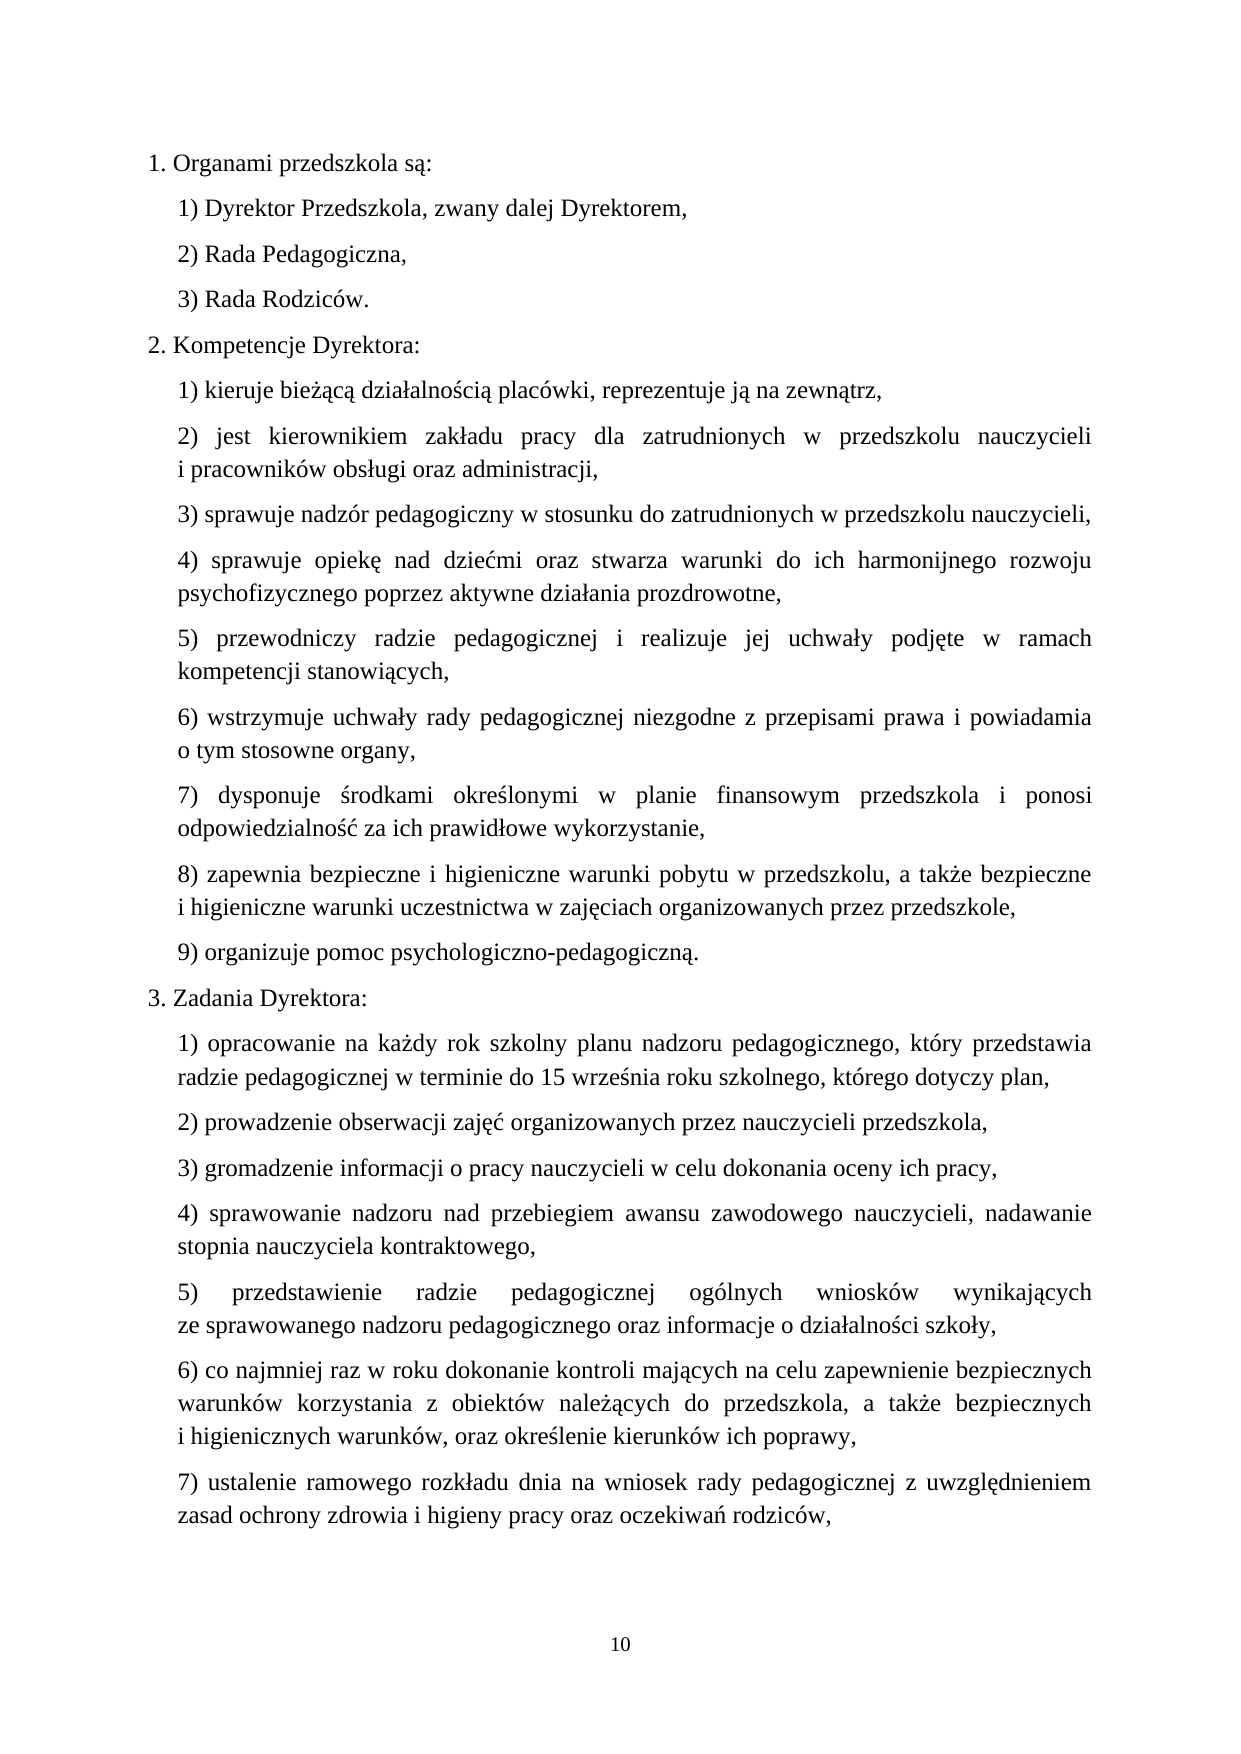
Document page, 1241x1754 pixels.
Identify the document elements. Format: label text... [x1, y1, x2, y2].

text 3) Rada Rodziców. [177, 284, 1093, 313]
text 2) prowadzenie obserwacji zajęć organizowanych przez nauczycieli przedszkola, [177, 1107, 1093, 1136]
text 3. Zadania Dyrektora: [148, 983, 1093, 1012]
text 6) wstrzymuje uchwały rady pedagogicznej niezgodne z przepisami prawa i powiadamia o tym stosowne organy, [177, 702, 1093, 764]
text 9) organizuje pomoc psychologiczno-pedagogiczną. [177, 937, 1093, 966]
text 1. Organami przedszkola są: [148, 148, 1093, 176]
text 7) ustalenie ramowego rozkładu dnia na wniosek rady pedagogicznej z uwzględnieniem zasad ochrony zdrowia i higieny pracy oraz oczekiwań rodziców, [177, 1467, 1093, 1528]
text 2) jest kierownikiem zakładu pracy dla zatrudnionych w przedszkolu nauczycieli i pracowników obsługi oraz administracji, [177, 421, 1093, 482]
text 8) zapewnia bezpieczne i higieniczne warunki pobytu w przedszkolu, a także bezpieczne i higieniczne warunki uczestnictwa w zajęciach organizowanych przez przedszkole, [177, 859, 1093, 921]
text 3) sprawuje nadzór pedagogiczny w stosunku do zatrudnionych w przedszkolu nauczycieli, [177, 499, 1093, 528]
text 1) Dyrektor Przedszkola, zwany dalej Dyrektorem, [177, 193, 1093, 222]
text 3) gromadzenie informacji o pracy nauczycieli w celu dokonania oceny ich pracy, [177, 1153, 1093, 1181]
text 7) dysponuje środkami określonymi w planie finansowym przedszkola i ponosi odpowiedzialność za ich prawidłowe wykorzystanie, [177, 780, 1093, 842]
text 1) opracowanie na każdy rok szkolny planu nadzoru pedagogicznego, który przedstawia radzie pedagogicznej w terminie do 15 września roku szkolnego, którego dotyczy plan, [177, 1028, 1093, 1090]
text 4) sprawowanie nadzoru nad przebiegiem awansu zawodowego nauczycieli, nadawanie stopnia nauczyciela kontraktowego, [177, 1198, 1093, 1260]
text 2. Kompetencje Dyrektora: [148, 330, 1093, 358]
text 5) przedstawienie radzie pedagogicznej ogólnych wniosków wynikających ze sprawowanego nadzoru pedagogicznego oraz informacje o działalności szkoły, [177, 1277, 1093, 1338]
text 5) przewodniczy radzie pedagogicznej i realizuje jej uchwały podjęte w ramach kompetencji stanowiących, [177, 623, 1093, 685]
text 4) sprawuje opiekę nad dziećmi oraz stwarza warunki do ich harmonijnego rozwoju psychofizycznego poprzez aktywne działania prozdrowotne, [177, 545, 1093, 607]
text 2) Rada Pedagogiczna, [177, 239, 1093, 267]
text 1) kieruje bieżącą działalnością placówki, reprezentuje ją na zewnątrz, [177, 375, 1093, 404]
text 6) co najmniej raz w roku dokonanie kontroli mających na celu zapewnienie bezpiecznych warunków korzystania z obiektów należących do przedszkola, a także bezpiecznych i higienicznych warunków, oraz określenie kierunków ich poprawy, [177, 1355, 1093, 1450]
